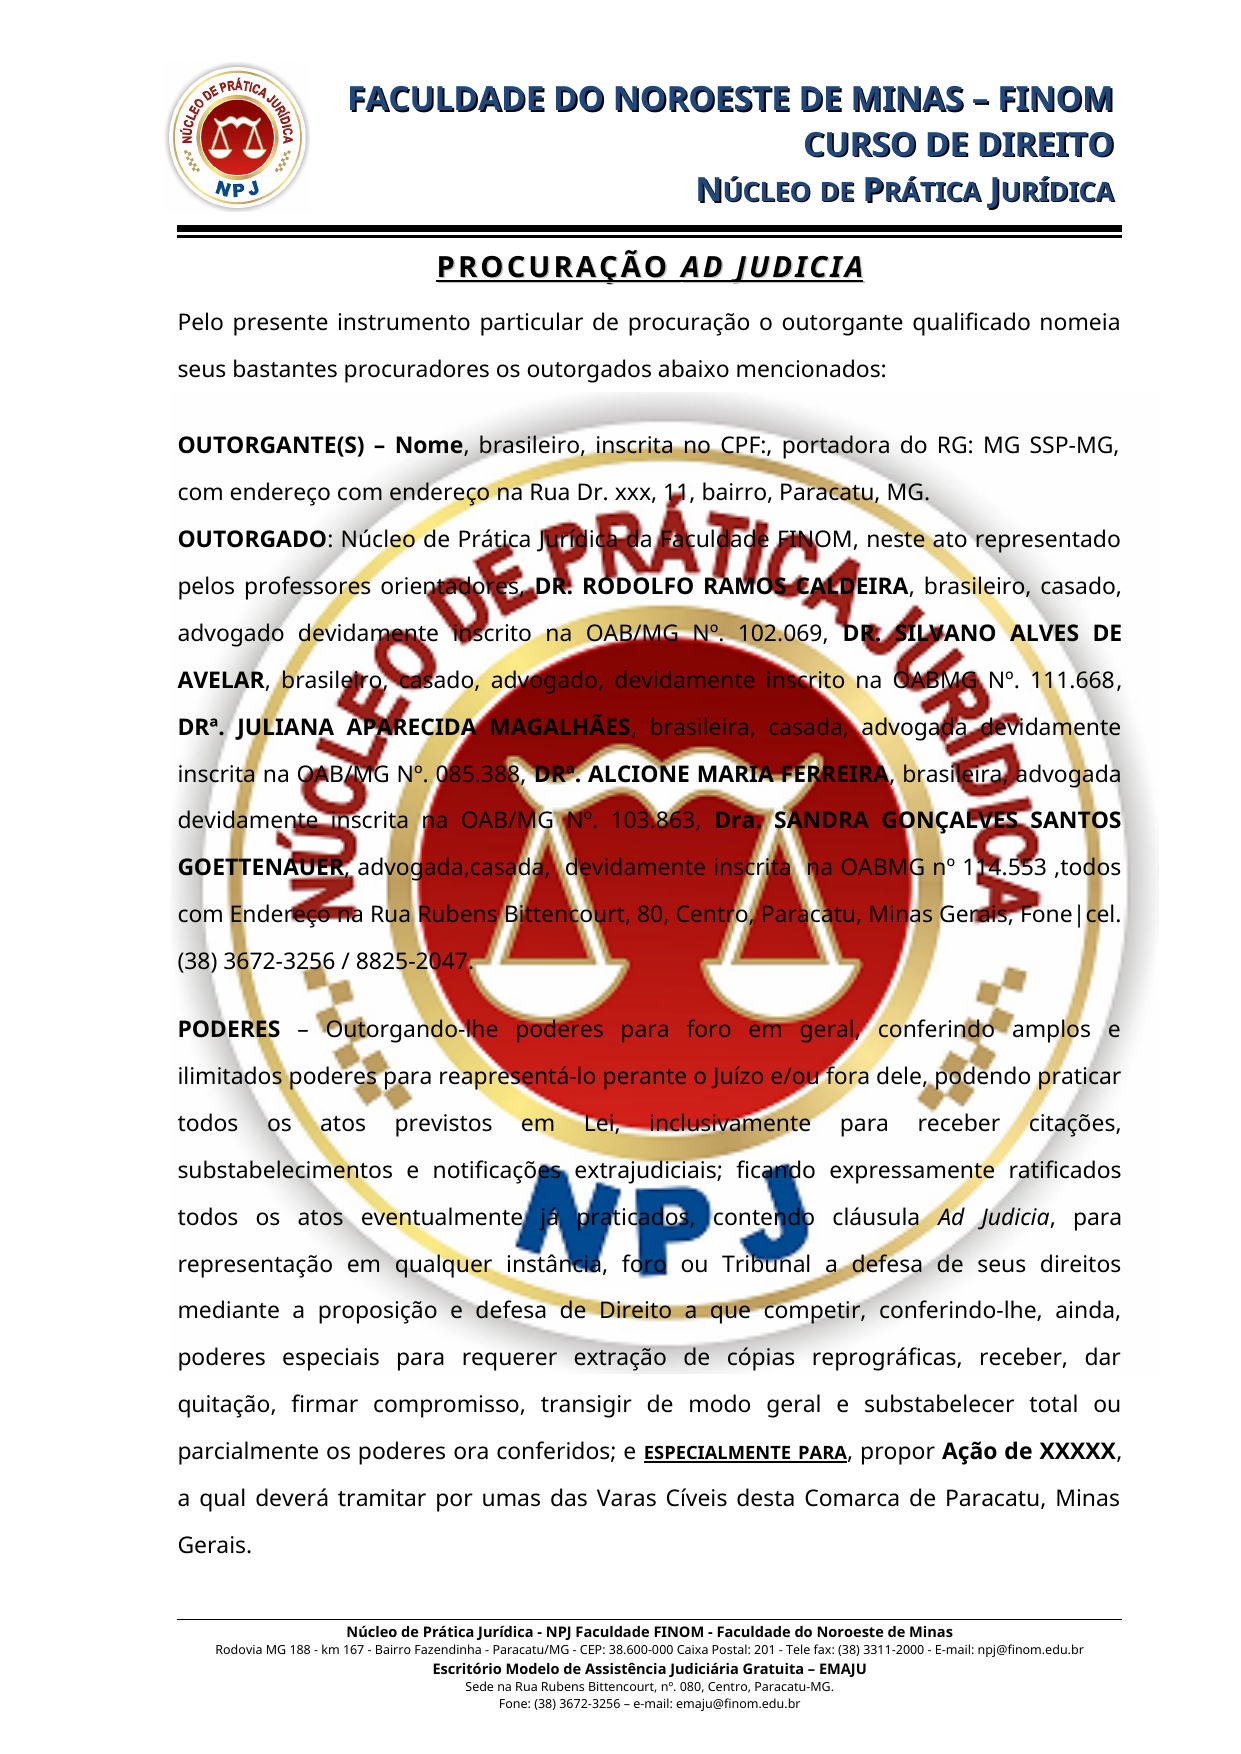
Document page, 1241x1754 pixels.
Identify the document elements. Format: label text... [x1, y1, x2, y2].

text OUTORGADO: Núcleo de Prática Jurídica da Faculdade FINOM, neste ato representado pelos professores orientadores, DR. RODOLFO RAMOS CALDEIRA, brasileiro, casado, advogado devidamente inscrito na OAB/MG Nº. 102.069, DR. SILVANO ALVES DE AVELAR, brasileiro, casado, advogado, devidamente inscrito na OABMG Nº. 111.668, DRª. JULIANA APARECIDA MAGALHÃES, brasileira, casada, advogada devidamente inscrita na OAB/MG Nº. 085.388, DRª. ALCIONE MARIA FERREIRA, brasileira, advogada devidamente inscrita na OAB/MG Nº. 103.863, Dra. SANDRA GONÇALVES SANTOS GOETTENAUER, advogada,casada, devidamente inscrita na OABMG nº 114.553 ,todos com Endereço na Rua Rubens Bittencourt, 80, Centro, Paracatu, Minas Gerais, Fone|cel. (38) 3672-3256 / 8825-2047. [177, 523, 1122, 976]
text Pelo presente instrumento particular de procuração o outorgante qualificado nomeia seus bastantes procuradores os outorgados abaixo mencionados: [177, 306, 1122, 384]
subtitle PROCURAÇÃO AD JUDICIA [177, 246, 1122, 286]
text PODERES – Outorgando-lhe poderes para foro em geral, conferindo amplos e ilimitados poderes para reapresentá-lo perante o Juízo e/ou fora dele, podendo praticar todos os atos previstos em Lei, inclusivamente para receber citações, substabelecimentos e notificações extrajudiciais; ficando expressamente ratificados todos os atos eventualmente já praticados, contendo cláusula Ad Judicia, para representação em qualquer instância, foro ou Tribunal a defesa de seus direitos mediante a proposição e defesa de Direito a que competir, conferindo-lhe, ainda, poderes especiais para requerer extração de cópias reprográficas, receber, dar quitação, firmar compromisso, transigir de modo geral e substabelecer total ou parcialmente os poderes ora conferidos; e especialmente para, propor Ação de XXXXX, a qual deverá tramitar por umas das Varas Cíveis desta Comarca de Paracatu, Minas Gerais. [177, 1013, 1122, 1560]
text OUTORGANTE(S) – Nome, brasileiro, inscrita no CPF:, portadora do RG: MG SSP-MG, com endereço com endereço na Rua Dr. xxx, 11, bairro, Paracatu, MG. [177, 399, 1120, 507]
